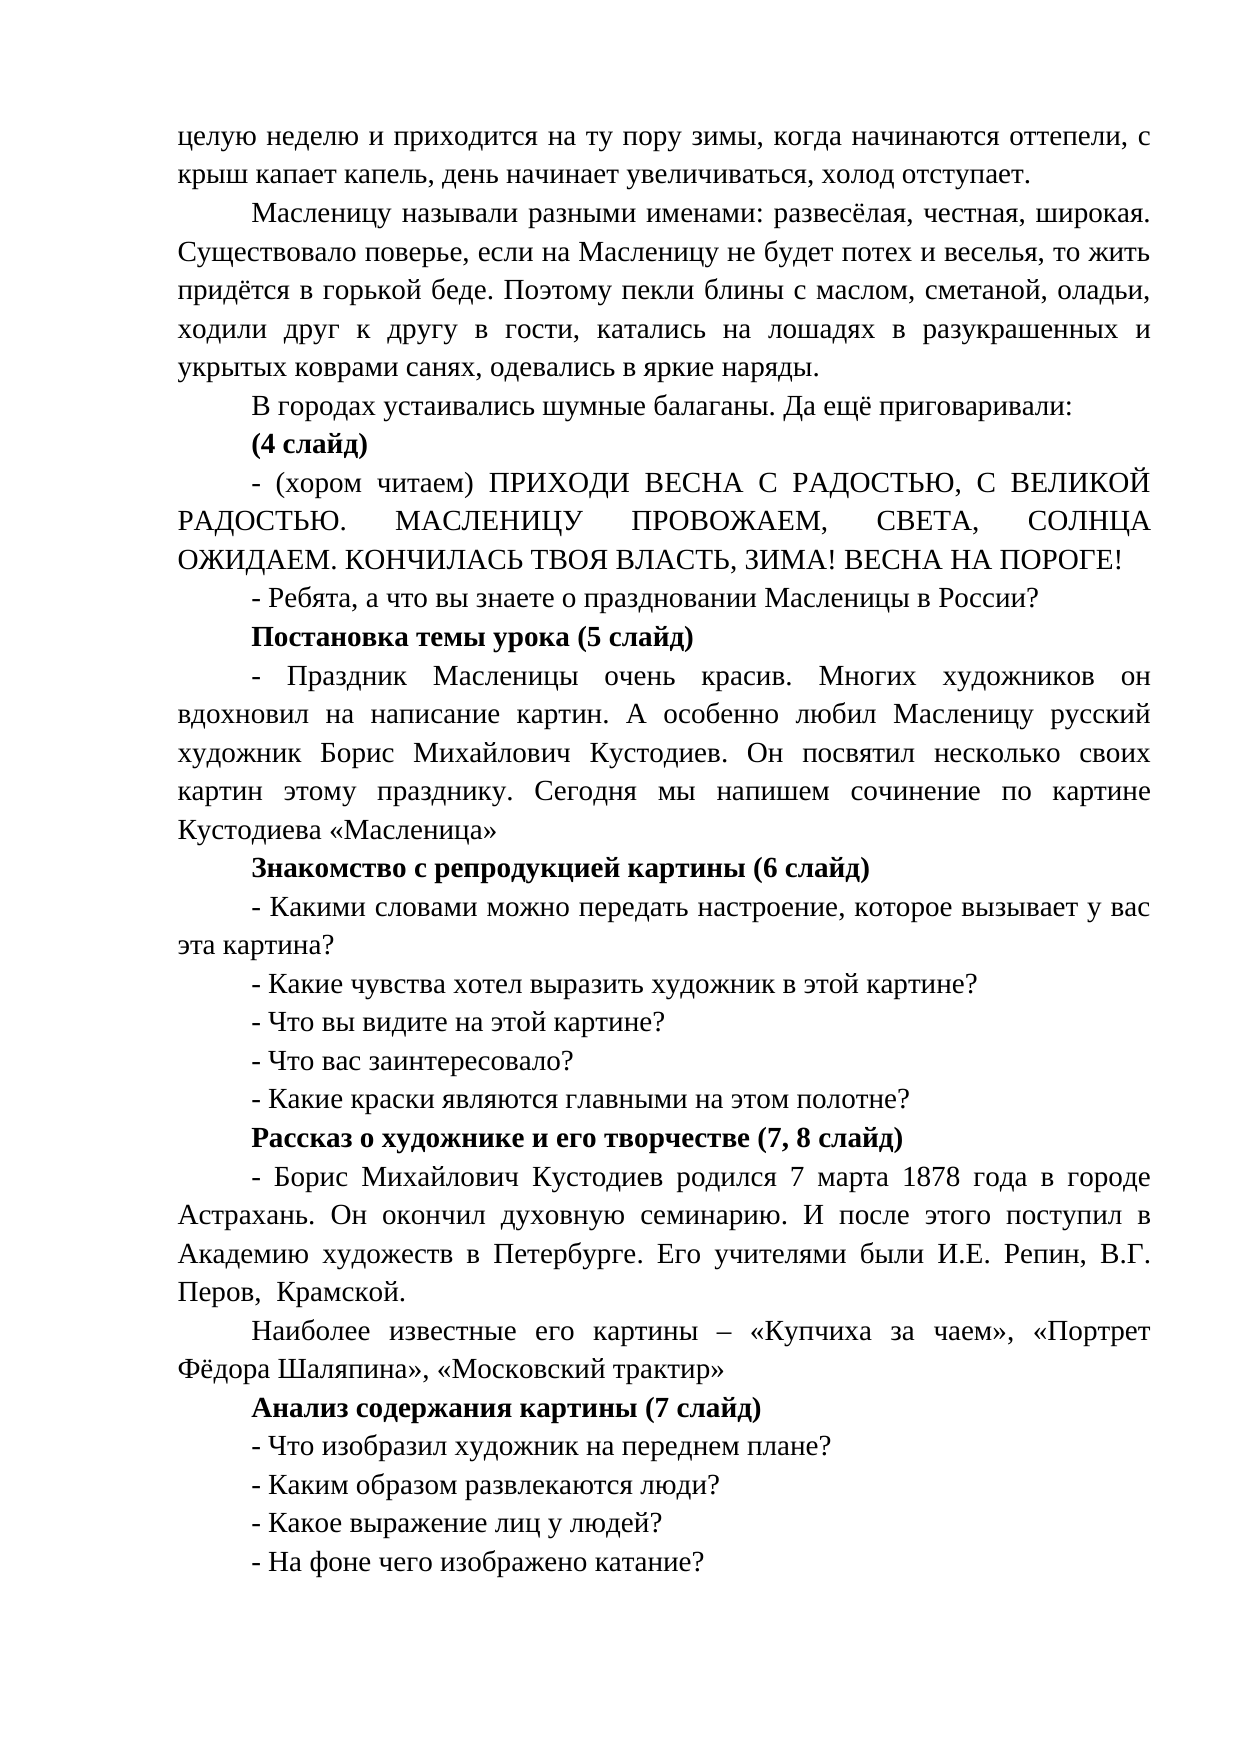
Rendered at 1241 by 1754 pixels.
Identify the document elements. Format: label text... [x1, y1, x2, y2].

text - Что вас заинтересовало? [177, 1043, 1152, 1077]
text - Борис Михайлович Кустодиев родился 7 марта 1878 года в городе Астрахань. Он окончил духовную семинарию. И после этого поступил в Академию художеств в Петербурге. Его учителями были И.Е. Репин, В.Г. Перов, Крамской. [177, 1159, 1152, 1308]
text Знакомство с репродукцией картины (6 слайд) [177, 850, 1152, 884]
text В городах устаивались шумные балаганы. Да ещё приговаривали: [177, 388, 1152, 421]
text Постановка темы урока (5 слайд) [177, 619, 1152, 653]
text Наиболее известные его картины – «Купчиха за чаем», «Портрет Фёдора Шаляпина», «Московский трактир» [177, 1313, 1152, 1385]
text Рассказ о художнике и его творчестве (7, 8 слайд) [177, 1120, 1152, 1154]
text - Ребята, а что вы знаете о праздновании Масленицы в России? [177, 581, 1152, 614]
text - Что изобразил художник на переднем плане? [177, 1428, 1152, 1462]
text - Что вы видите на этой картине? [177, 1004, 1152, 1038]
text - Какое выражение лиц у людей? [177, 1506, 1152, 1539]
text - (хором читаем) ПРИХОДИ ВЕСНА С РАДОСТЬЮ, С ВЕЛИКОЙ РАДОСТЬЮ. МАСЛЕНИЦУ ПРОВОЖАЕМ, СВЕТА, СОЛНЦА ОЖИДАЕМ. КОНЧИЛАСЬ ТВОЯ ВЛАСТЬ, ЗИМА! ВЕСНА НА ПОРОГЕ! [177, 465, 1152, 576]
text - Какие краски являются главными на этом полотне? [177, 1082, 1152, 1115]
text Анализ содержания картины (7 слайд) [177, 1390, 1152, 1423]
text - Праздник Масленицы очень красив. Многих художников он вдохновил на написание картин. А особенно любил Масленицу русский художник Борис Михайлович Кустодиев. Он посвятил несколько своих картин этому празднику. Сегодня мы напишем сочинение по картине Кустодиева «Масленица» [177, 658, 1152, 845]
text - Какими словами можно передать настроение, которое вызывает у вас эта картина? [177, 889, 1152, 961]
text (4 слайд) [177, 426, 1152, 460]
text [177, 118, 1152, 190]
text - На фоне чего изображено катание? [177, 1544, 1152, 1578]
text - Какие чувства хотел выразить художник в этой картине? [177, 966, 1152, 999]
text - Каким образом развлекаются люди? [177, 1467, 1152, 1501]
text Масленицу называли разными именами: развесёлая, честная, широкая. Существовало поверье, если на Масленицу не будет потех и веселья, то жить придётся в горькой беде. Поэтому пекли блины с маслом, сметаной, оладьи, ходили друг к другу в гости, катались на лошадях в разукрашенных и укрытых коврами санях, одевались в яркие наряды. [177, 195, 1152, 383]
